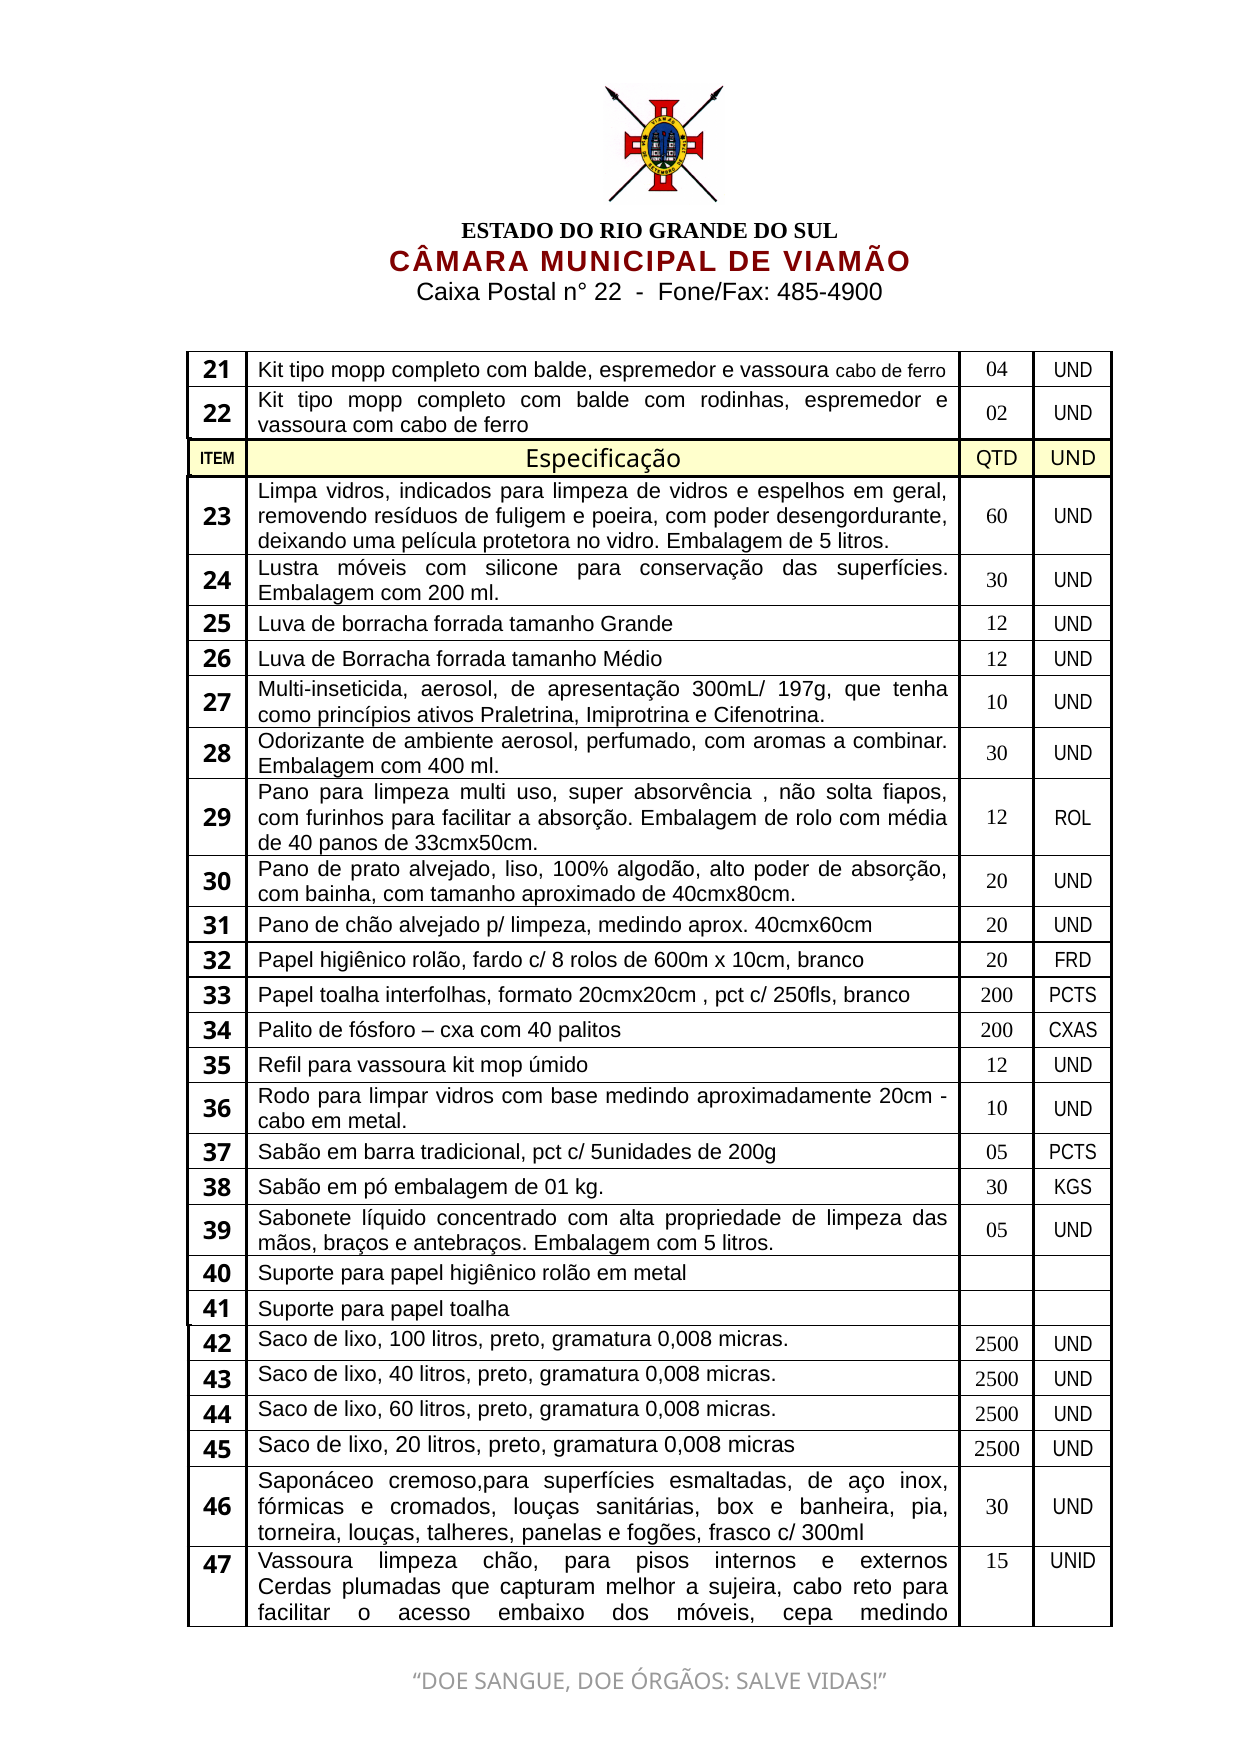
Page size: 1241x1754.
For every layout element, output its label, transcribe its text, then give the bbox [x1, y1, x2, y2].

table_cell [961, 1291, 1032, 1325]
table_cell QTD [961, 441, 1032, 475]
table_cell Kit tipo mopp completo com balde com rodinhas, espremedor e vassoura com cabo de ferro [248, 387, 958, 438]
table_cell 10 [961, 1083, 1032, 1133]
table_cell UND [1035, 728, 1110, 778]
table_cell UND [1035, 387, 1110, 438]
table_cell 24 [189, 555, 245, 605]
table_cell Lustra móveis com silicone para conservação das superfícies. Embalagem com 200 ml. [248, 555, 958, 605]
table_cell Sabão em pó embalagem de 01 kg. [248, 1169, 958, 1203]
table_cell UND [1035, 907, 1110, 941]
table_cell Kit tipo mopp completo com balde, espremedor e vassoura cabo de ferro [248, 352, 958, 386]
table_cell Pano de prato alvejado, liso, 100% algodão, alto poder de absorção, com bainha, com tamanho aproximado de 40cmx80cm. [248, 856, 958, 906]
table_cell [1035, 1256, 1110, 1290]
table_cell 2500 [961, 1396, 1032, 1430]
table_cell Pano de chão alvejado p/ limpeza, medindo aprox. 40cmx60cm [248, 907, 958, 941]
table_cell 45 [190, 1431, 245, 1466]
table_cell 46 [190, 1467, 245, 1546]
table_cell 12 [961, 1048, 1032, 1082]
table_cell 34 [189, 1013, 245, 1047]
table_cell UND [1035, 352, 1110, 386]
table_cell ITEM [190, 441, 245, 475]
table_cell 42 [190, 1326, 245, 1360]
table_cell UND [1035, 1205, 1110, 1255]
table_cell 35 [189, 1048, 245, 1082]
table_cell 43 [190, 1361, 245, 1395]
table_cell KGS [1035, 1169, 1110, 1203]
table_cell Luva de Borracha forrada tamanho Médio [248, 641, 958, 675]
table_cell 36 [189, 1083, 245, 1133]
table_cell Palito de fósforo – cxa com 40 palitos [248, 1013, 958, 1047]
table_cell 21 [189, 352, 245, 386]
table_cell Pano para limpeza multi uso, super absorvência , não solta fiapos, com furinhos para facilitar a absorção. Embalagem de rolo com média de 40 panos de 33cmx50cm. [248, 779, 958, 855]
table_cell Papel higiênico rolão, fardo c/ 8 rolos de 600m x 10cm, branco [248, 943, 958, 976]
table_cell 32 [189, 943, 245, 976]
table_cell 05 [961, 1205, 1032, 1255]
table_cell 2500 [961, 1431, 1032, 1466]
table_cell UND [1035, 606, 1110, 640]
table_cell Multi-inseticida, aerosol, de apresentação 300mL/ 197g, que tenha como princípios ativos Praletrina, Imiprotrina e Cifenotrina. [248, 676, 958, 727]
table_cell 2500 [961, 1361, 1032, 1395]
table_cell 04 [961, 352, 1032, 386]
table_cell 30 [961, 728, 1032, 778]
table_cell UND [1035, 1361, 1110, 1395]
table_cell 28 [189, 728, 245, 778]
table_cell Rodo para limpar vidros com base medindo aproximadamente 20cm - cabo em metal. [248, 1083, 958, 1133]
table_cell UND [1035, 1048, 1110, 1082]
table_cell UND [1035, 1083, 1110, 1133]
table_cell 40 [189, 1256, 245, 1290]
table_cell 20 [961, 907, 1032, 941]
table_cell 10 [961, 676, 1032, 727]
table_cell 200 [961, 1013, 1032, 1047]
table_cell Refil para vassoura kit mop úmido [248, 1048, 958, 1082]
table_cell CXAS [1035, 1013, 1110, 1047]
table_cell ROL [1035, 779, 1110, 855]
table_cell 27 [189, 676, 245, 727]
table_cell Sabão em barra tradicional, pct c/ 5unidades de 200g [248, 1134, 958, 1168]
table_cell Suporte para papel higiênico rolão em metal [248, 1256, 958, 1290]
table_cell 47 [190, 1547, 245, 1626]
table_cell 20 [961, 943, 1032, 976]
table_cell UND [1035, 1396, 1110, 1430]
table_cell UND [1035, 676, 1110, 727]
table_cell 26 [189, 641, 245, 675]
table_cell Saco de lixo, 20 litros, preto, gramatura 0,008 micras [248, 1431, 958, 1466]
table_cell Saco de lixo, 60 litros, preto, gramatura 0,008 micras. [248, 1396, 958, 1430]
table_cell 31 [189, 907, 245, 941]
table_cell 12 [961, 641, 1032, 675]
table_cell 12 [961, 606, 1032, 640]
table_cell 23 [189, 478, 245, 553]
table_cell 12 [961, 779, 1032, 855]
table_cell 33 [189, 978, 245, 1012]
table_cell 30 [961, 1169, 1032, 1203]
table_cell 44 [190, 1396, 245, 1430]
table_cell UND [1035, 441, 1110, 475]
table_cell 05 [961, 1134, 1032, 1168]
table_cell Saco de lixo, 40 litros, preto, gramatura 0,008 micras. [248, 1361, 958, 1395]
table_cell Odorizante de ambiente aerosol, perfumado, com aromas a combinar. Embalagem com 400 ml. [248, 728, 958, 778]
table_cell 60 [961, 478, 1032, 553]
table_cell UND [1035, 856, 1110, 906]
table_cell 30 [961, 1467, 1032, 1546]
table_cell 25 [189, 606, 245, 640]
table_cell 30 [961, 555, 1032, 605]
table_cell UND [1035, 1431, 1110, 1466]
table_cell Luva de borracha forrada tamanho Grande [248, 606, 958, 640]
table_cell Saco de lixo, 100 litros, preto, gramatura 0,008 micras. [248, 1326, 958, 1360]
table_cell 22 [189, 387, 245, 438]
picture [603, 83, 725, 205]
table_cell 200 [961, 978, 1032, 1012]
table_cell UND [1035, 1467, 1110, 1546]
table_cell Suporte para papel toalha [248, 1291, 958, 1325]
table_cell 29 [189, 779, 245, 855]
table_cell UNID [1035, 1547, 1110, 1626]
table_cell PCTS [1035, 978, 1110, 1012]
table_cell Sabonete líquido concentrado com alta propriedade de limpeza das mãos, braços e antebraços. Embalagem com 5 litros. [248, 1205, 958, 1255]
table_cell FRD [1035, 943, 1110, 976]
table_cell 2500 [961, 1326, 1032, 1360]
table_cell Limpa vidros, indicados para limpeza de vidros e espelhos em geral, removendo resíduos de fuligem e poeira, com poder desengordurante, deixando uma película protetora no vidro. Embalagem de 5 litros. [248, 478, 958, 553]
table_cell Papel toalha interfolhas, formato 20cmx20cm , pct c/ 250fls, branco [248, 978, 958, 1012]
table_cell Saponáceo cremoso,para superfícies esmaltadas, de aço inox, fórmicas e cromados, louças sanitárias, box e banheira, pia, torneira, louças, talheres, panelas e fogões, frasco c/ 300ml [248, 1467, 958, 1546]
table_cell 39 [189, 1205, 245, 1255]
table_cell 02 [961, 387, 1032, 438]
table_cell UND [1035, 555, 1110, 605]
table_cell [961, 1256, 1032, 1290]
table_cell UND [1035, 641, 1110, 675]
table_cell 15 [961, 1547, 1032, 1626]
table_cell 30 [189, 856, 245, 906]
table_cell PCTS [1035, 1134, 1110, 1168]
table_cell Especificação [248, 441, 958, 475]
table_cell UND [1035, 1326, 1110, 1360]
table_cell 38 [189, 1169, 245, 1203]
table_cell [1035, 1291, 1110, 1325]
table_cell UND [1035, 478, 1110, 553]
table_cell 41 [189, 1291, 245, 1325]
table_cell 37 [189, 1134, 245, 1168]
table_cell 20 [961, 856, 1032, 906]
